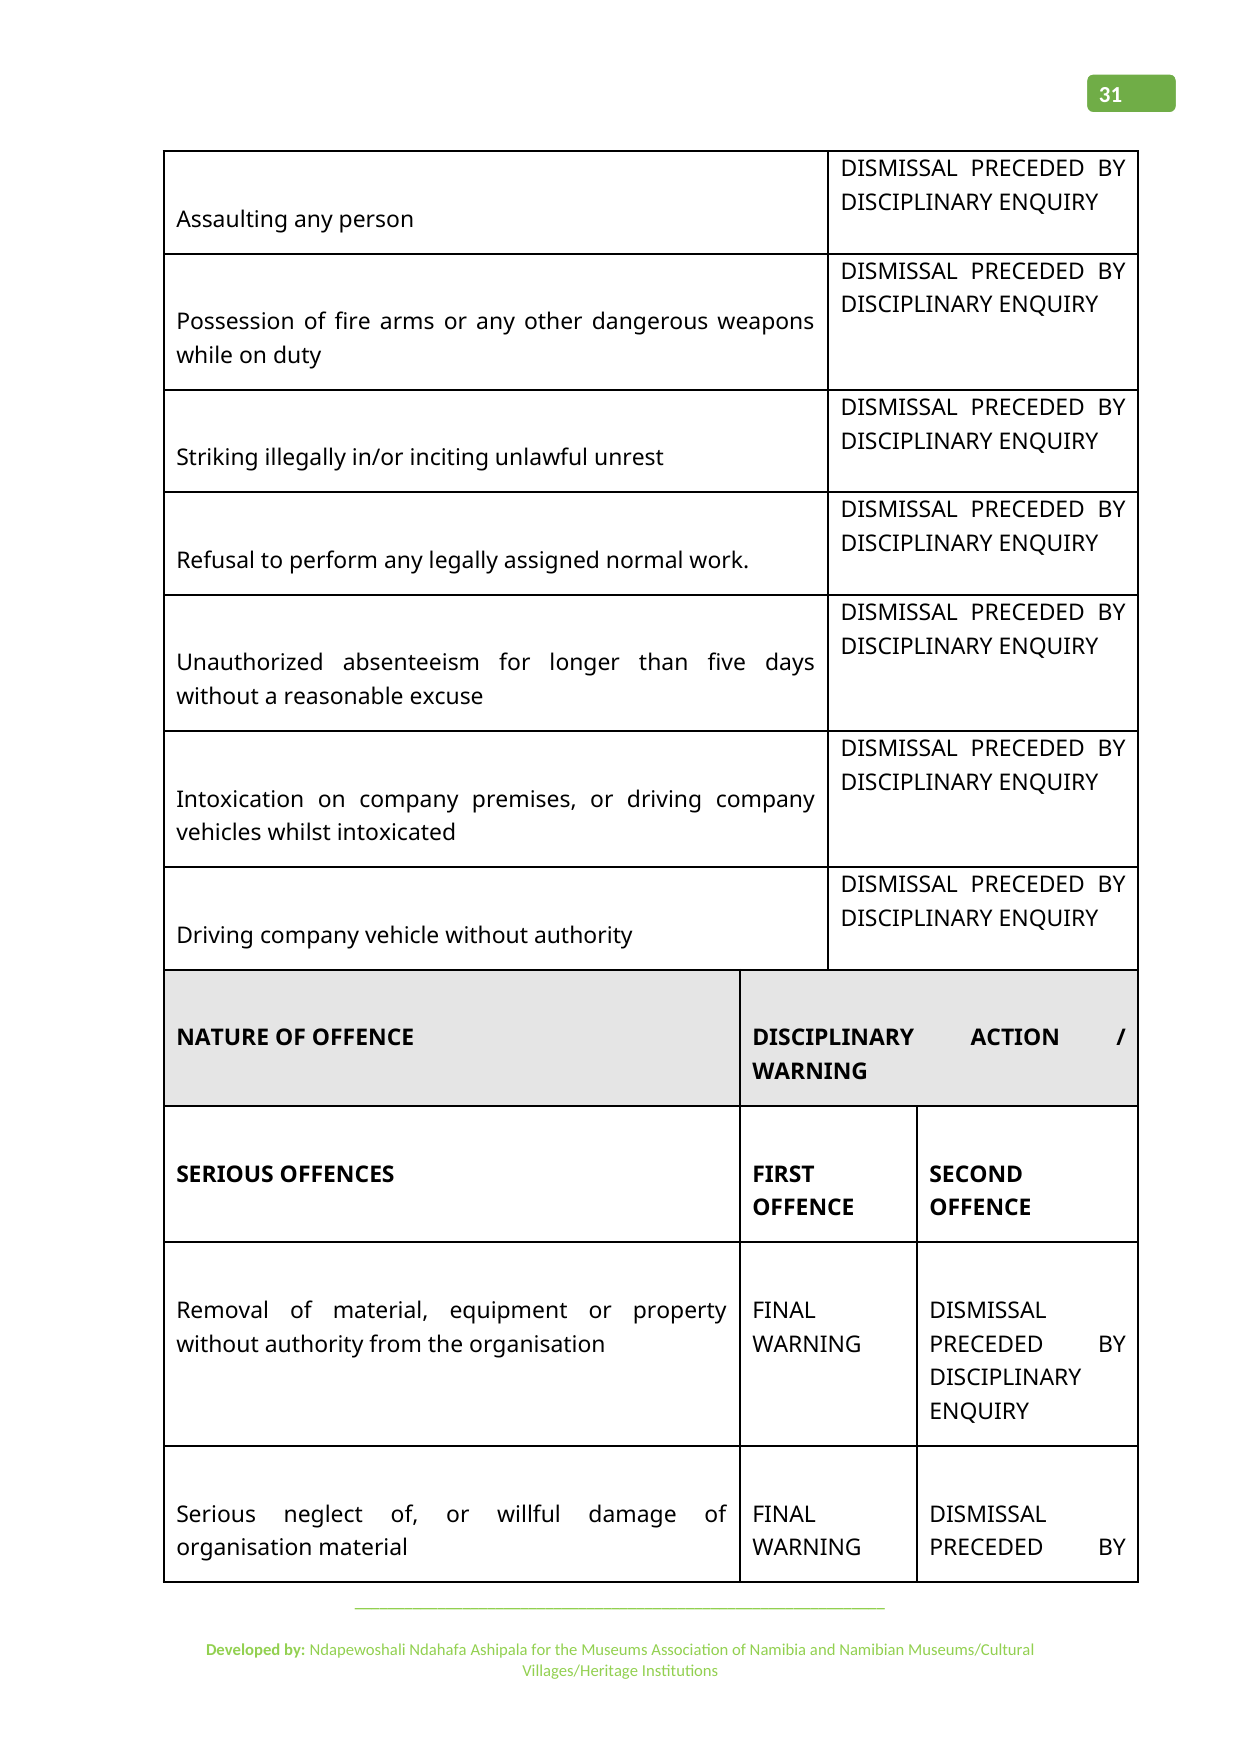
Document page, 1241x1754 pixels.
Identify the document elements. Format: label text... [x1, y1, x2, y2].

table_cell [918, 1243, 1137, 1445]
table_cell SERIOUS OFFENCES [165, 1107, 739, 1241]
table_cell Intoxication on company premises, or driving company vehicles whilst intoxicated [165, 732, 827, 866]
table_cell DISMISSAL PRECEDED BY DISCIPLINARY ENQUIRY [829, 732, 1137, 866]
table_cell DISMISSAL PRECEDED BY DISCIPLINARY ENQUIRY [829, 493, 1137, 594]
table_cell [829, 255, 1137, 389]
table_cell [918, 1447, 1137, 1581]
table_cell DISMISSAL PRECEDED BY DISCIPLINARY ENQUIRY [829, 868, 1137, 969]
table_cell FINAL WARNING [741, 1243, 916, 1445]
table_cell DISMISSAL PRECEDED BY DISCIPLINARY ENQUIRY [829, 391, 1137, 491]
table_cell DISMISSAL PRECEDED BY DISCIPLINARY ENQUIRY [829, 596, 1137, 730]
table_cell Assaulting any person [165, 152, 827, 252]
table_cell Unauthorized absenteeism for longer than five days without a reasonable excuse [165, 596, 827, 730]
table_cell Removal of material, equipment or property without authority from the organisation [165, 1243, 739, 1445]
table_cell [165, 1447, 739, 1581]
table_cell FIRST OFFENCE [741, 1107, 916, 1241]
table_cell DISCIPLINARY ACTION / WARNING [741, 971, 1137, 1105]
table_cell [829, 152, 1137, 252]
table_cell NATURE OF OFFENCE [165, 971, 739, 1105]
table_cell Possession of fire arms or any other dangerous weapons while on duty [165, 255, 827, 389]
table_cell SECOND OFFENCE [918, 1107, 1137, 1241]
table_cell Striking illegally in/or inciting unlawful unrest [165, 391, 827, 491]
table_cell FINAL WARNING [741, 1447, 916, 1581]
table_cell Refusal to perform any legally assigned normal work. [165, 493, 827, 594]
table_cell Driving company vehicle without authority [165, 868, 827, 969]
